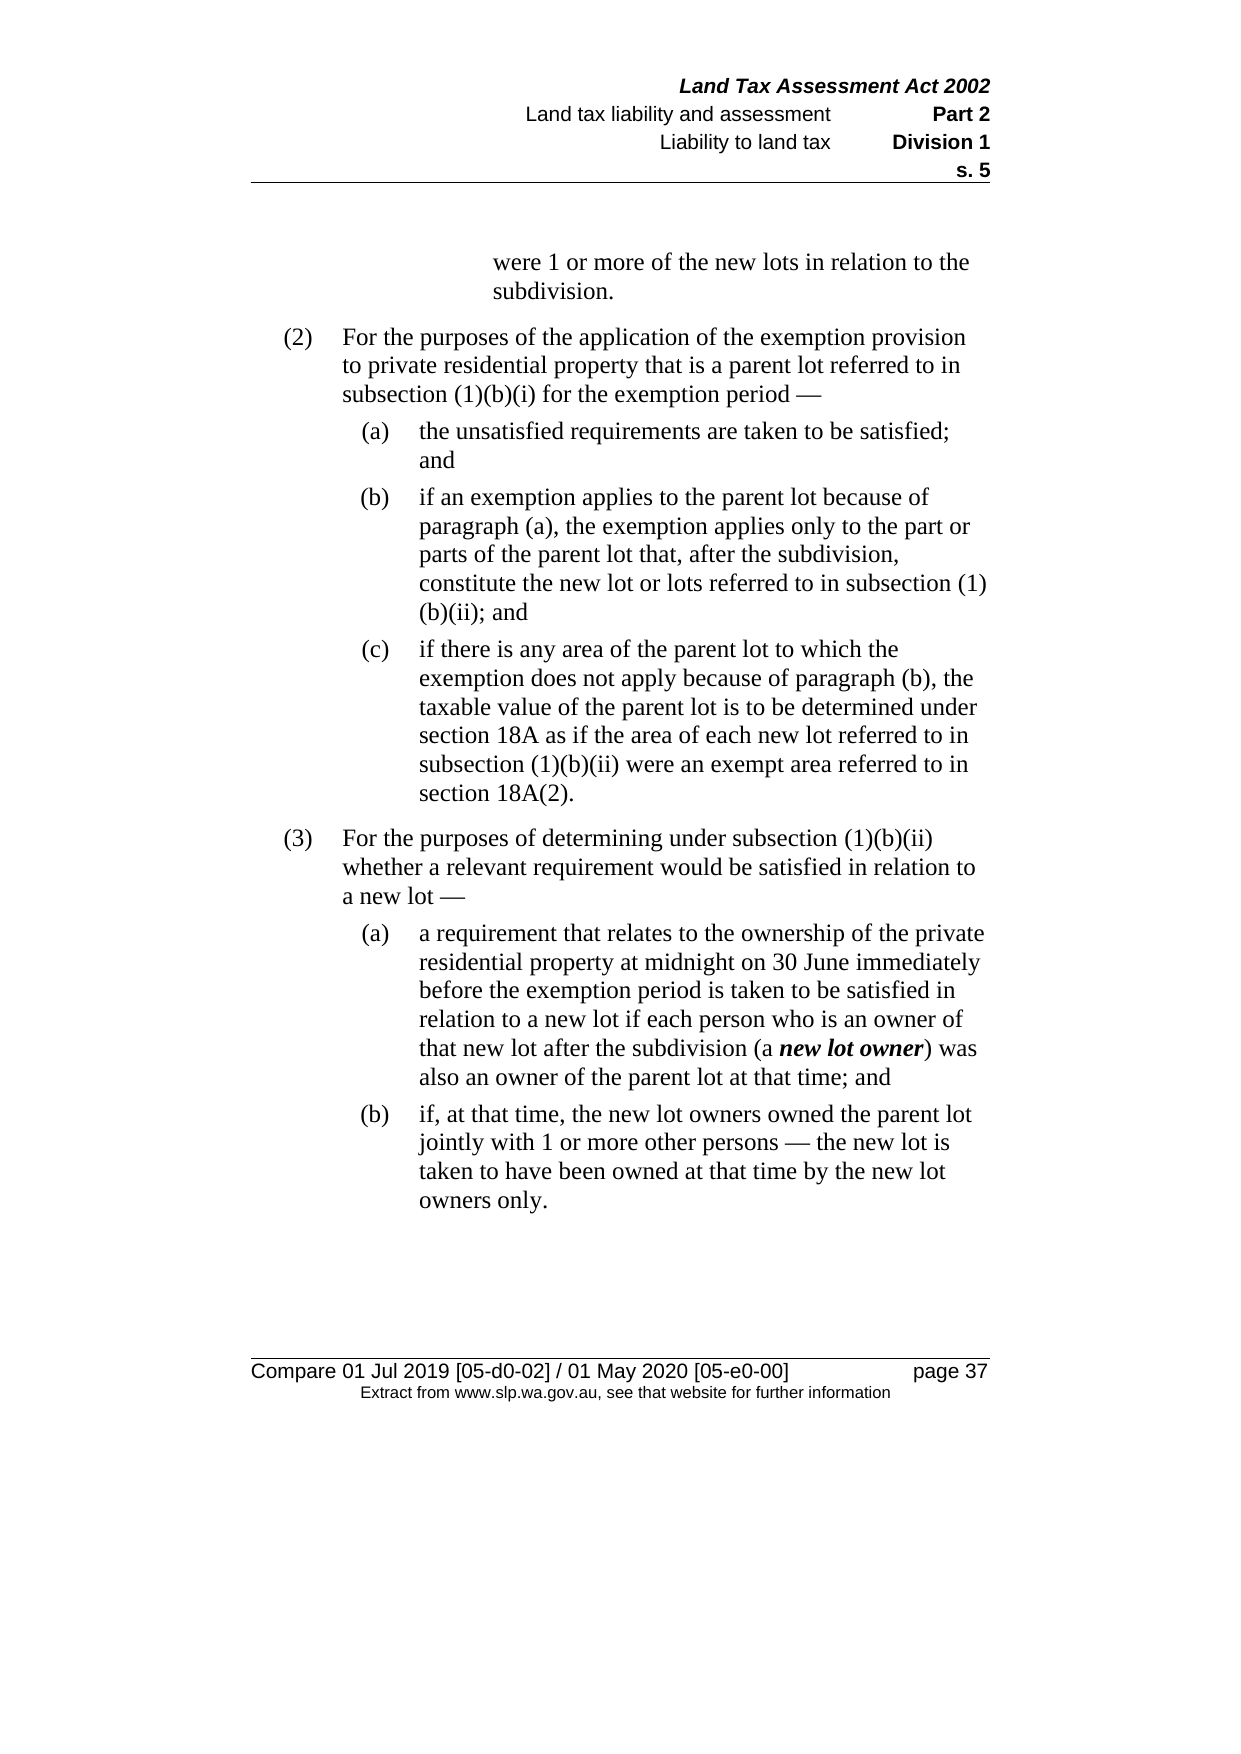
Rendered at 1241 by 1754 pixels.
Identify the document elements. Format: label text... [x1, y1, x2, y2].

text (2) For the purposes of the application of the exemption provision to private residential property that is a parent lot referred to in subsection (1)(b)(i) for the exemption period — [251, 322, 990, 408]
text (b) if an exemption applies to the parent lot because of paragraph (a), the exemption applies only to the part or parts of the parent lot that, after the subdivision, constitute the new lot or lots referred to in subsection (1)(b)(ii); and [251, 482, 990, 626]
text (b) if, at that time, the new lot owners owned the parent lot jointly with 1 or more other persons — the new lot is taken to have been owned at that time by the new lot owners only. [251, 1099, 990, 1214]
text (c) if there is any area of the parent lot to which the exemption does not apply because of paragraph (b), the taxable value of the parent lot is to be determined under section 18A as if the area of each new lot referred to in subsection (1)(b)(ii) were an exempt area referred to in section 18A(2). [251, 634, 990, 807]
text (a) a requirement that relates to the ownership of the private residential property at midnight on 30 June immediately before the exemption period is taken to be satisfied in relation to a new lot if each person who is an owner of that new lot after the subdivision (a new lot owner) was also an owner of the parent lot at that time; and [251, 918, 990, 1090]
text (3) For the purposes of determining under subsection (1)(b)(ii) whether a relevant requirement would be satisfied in relation to a new lot — [251, 823, 990, 909]
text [251, 247, 990, 305]
text (a) the unsatisfied requirements are taken to be satisfied; and [251, 416, 990, 474]
